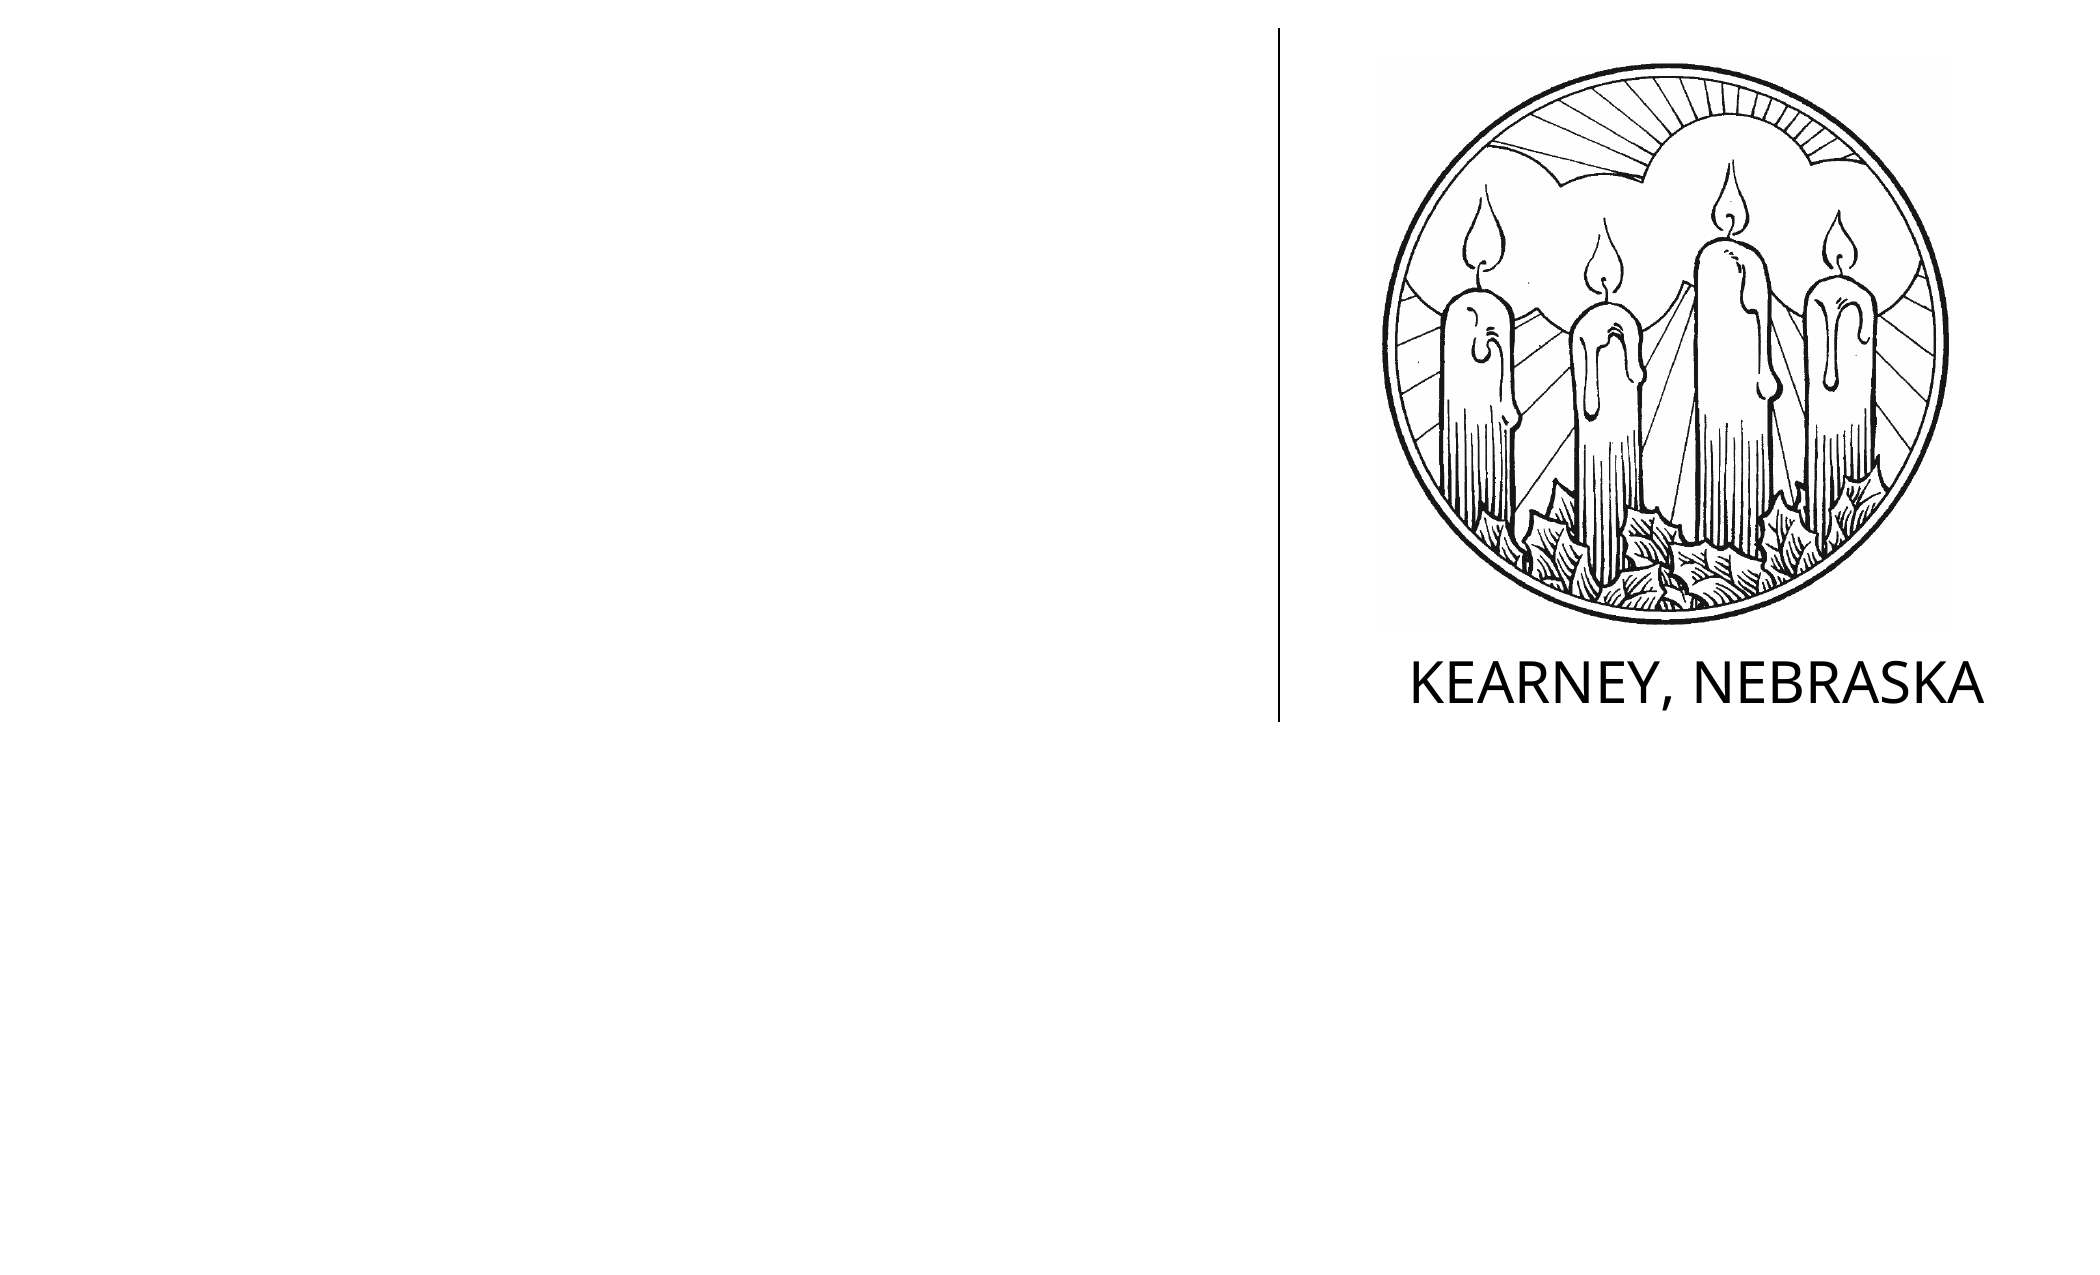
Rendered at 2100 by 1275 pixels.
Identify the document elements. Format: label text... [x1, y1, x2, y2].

picture [1378, 58, 1952, 627]
